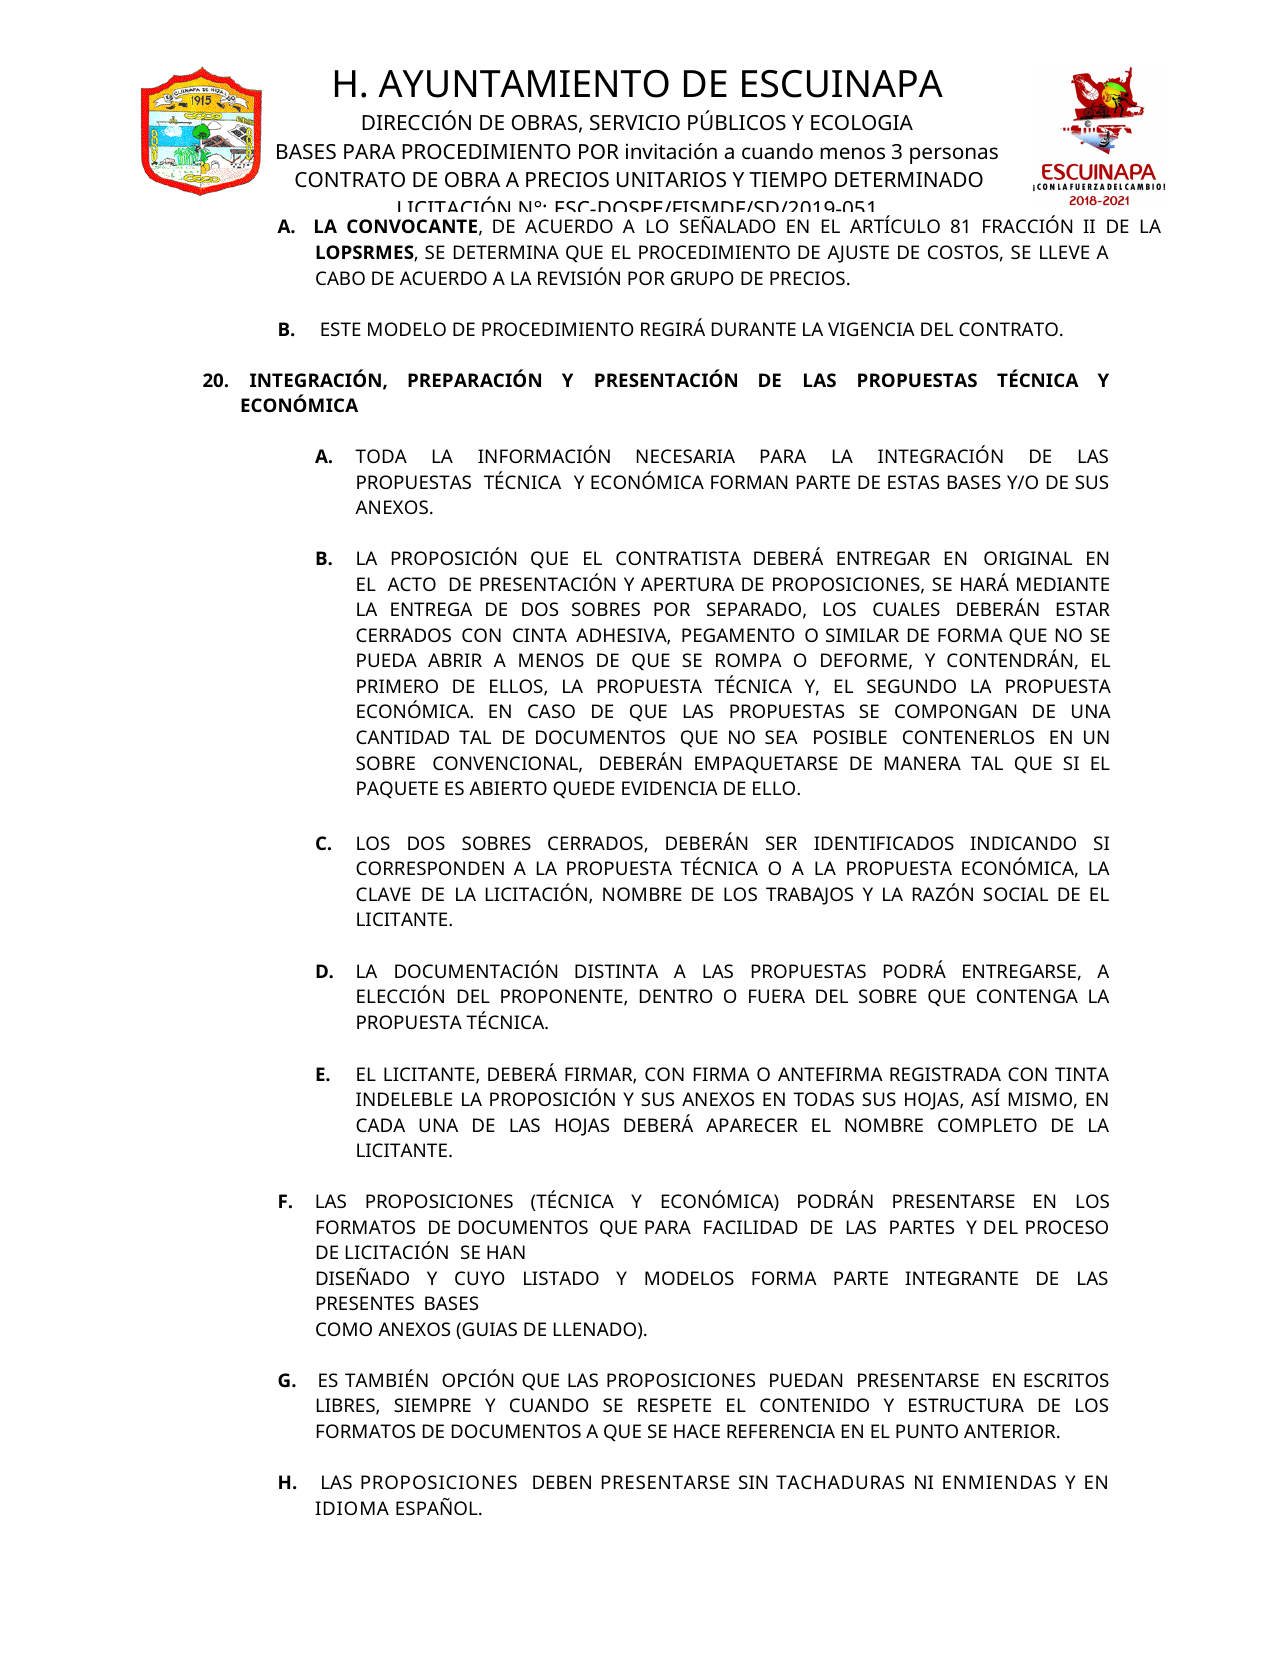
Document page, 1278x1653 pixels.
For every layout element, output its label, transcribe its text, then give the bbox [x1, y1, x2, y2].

picture [140, 65, 264, 197]
text DISEÑADO Y CUYO LISTADO Y MODELOS FORMA PARTE INTEGRANTE DE LAS PRESENTES BASES [315, 1265, 1109, 1316]
text A. LA CONVOCANTE, DE ACUERDO A LO SEÑALADO EN EL ARTÍCULO 81 FRACCIÓN II DE LA [277, 75, 1202, 239]
text F. LAS PROPOSICIONES (TÉCNICA Y ECONÓMICA) PODRÁN PRESENTARSE EN LOS FORMATOS DE DOCUMENTOS QUE PARA FACILIDAD DE LAS PARTES Y DEL PROCESO DE LICITACIÓN SE HAN [277, 1188, 1109, 1265]
text LOPSRMES, SE DETERMINA QUE EL PROCEDIMIENTO DE AJUSTE DE COSTOS, SE LLEVE A CABO DE ACUERDO A LA REVISIÓN POR GRUPO DE PRECIOS. [315, 239, 1109, 290]
list EL LICITANTE, DEBERÁ FIRMAR, CON FIRMA O ANTEFIRMA REGISTRADA CON TINTA INDELEBLE LA PROPOSICIÓN Y SUS ANEXOS EN TODAS SUS HOJAS, ASÍ MISMO, EN CADA UNA DE LAS HOJAS DEBERÁ APARECER EL NOMBRE COMPLETO DE LA LICITANTE. [315, 1061, 1109, 1163]
text G. ES TAMBIÉN OPCIÓN QUE LAS PROPOSICIONES PUEDAN PRESENTARSE EN ESCRITOS LIBRES, SIEMPRE Y CUANDO SE RESPETE EL CONTENIDO Y ESTRUCTURA DE LOS FORMATOS DE DOCUMENTOS A QUE SE HACE REFERENCIA EN EL PUNTO ANTERIOR. [277, 1367, 1109, 1444]
text 20. INTEGRACIÓN, PREPARACIÓN Y PRESENTACIÓN DE LAS PROPUESTAS TÉCNICA Y ECONÓMICA [202, 367, 1109, 418]
list TODA LA INFORMACIÓN NECESARIA PARA LA INTEGRACIÓN DE LAS PROPUESTAS TÉCNICA Y ECONÓMICA FORMAN PARTE DE ESTAS BASES Y/O DE SUS ANEXOS. [315, 444, 1110, 520]
text COMO ANEXOS (GUIAS DE LLENADO). [315, 1316, 661, 1342]
list LA DOCUMENTACIÓN DISTINTA A LAS PROPUESTAS PODRÁ ENTREGARSE, A ELECCIÓN DEL PROPONENTE, DENTRO O FUERA DEL SOBRE QUE CONTENGA LA PROPUESTA TÉCNICA. [315, 958, 1109, 1035]
picture [1032, 65, 1166, 75]
list ESTE MODELO DE PROCEDIMIENTO REGIRÁ DURANTE LA VIGENCIA DEL CONTRATO. [277, 316, 1202, 341]
list LA PROPOSICIÓN QUE EL CONTRATISTA DEBERÁ ENTREGAR EN ORIGINAL EN EL ACTO DE PRESENTACIÓN Y APERTURA DE PROPOSICIONES, SE HARÁ MEDIANTE LA ENTREGA DE DOS SOBRES POR SEPARADO, LOS CUALES DEBERÁN ESTAR CERRADOS CON CINTA ADHESIVA, PEGAMENTO O SIMILAR DE FORMA QUE NO SE PUEDA ABRIR A MENOS DE QUE SE ROMPA O DEFORME, Y CONTENDRÁN, EL PRIMERO DE ELLOS, LA PROPUESTA TÉCNICA Y, EL SEGUNDO LA PROPUESTA ECONÓMICA. EN CASO DE QUE LAS PROPUESTAS SE COMPONGAN DE UNA CANTIDAD TAL DE DOCUMENTOS QUE NO SEA POSIBLE CONTENERLOS EN UN SOBRE CONVENCIONAL, DEBERÁN EMPAQUETARSE DE MANERA TAL QUE SI EL PAQUETE ES ABIERTO QUEDE EVIDENCIA DE ELLO. [315, 546, 1111, 801]
text H. LAS PROPOSICIONES DEBEN PRESENTARSE SIN TACHADURAS NI ENMIENDAS Y EN IDIOMA ESPAÑOL. [277, 1469, 1109, 1520]
list LOS DOS SOBRES CERRADOS, DEBERÁN SER IDENTIFICADOS INDICANDO SI CORRESPONDEN A LA PROPUESTA TÉCNICA O A LA PROPUESTA ECONÓMICA, LA CLAVE DE LA LICITACIÓN, NOMBRE DE LOS TRABAJOS Y LA RAZÓN SOCIAL DE EL LICITANTE. [315, 830, 1109, 932]
